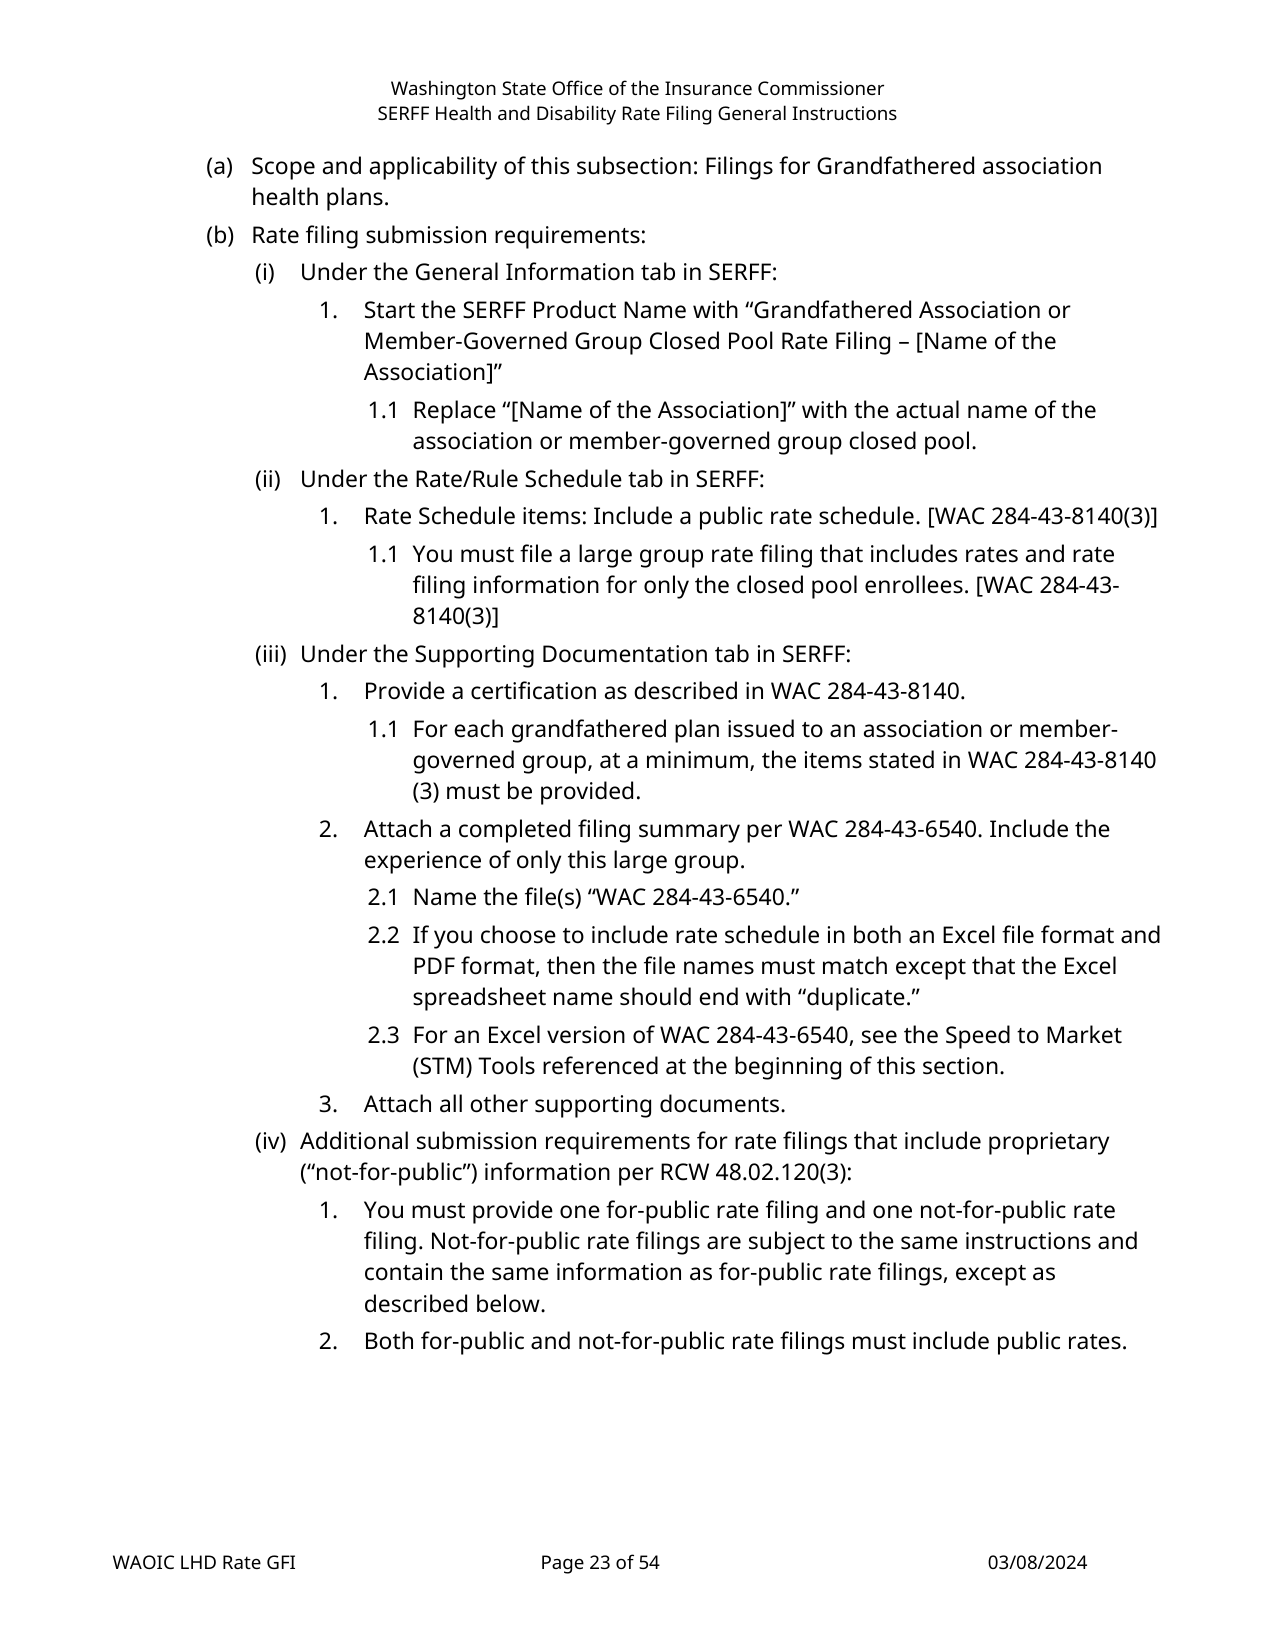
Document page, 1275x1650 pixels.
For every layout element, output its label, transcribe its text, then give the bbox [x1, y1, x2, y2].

subtitle Scope and applicability of this subsection: Filings for Grandfathered association health plans. [206, 150, 1162, 212]
subtitle Rate filing submission requirements: [206, 219, 1162, 250]
subtitle Name the file(s) “WAC 284-43-6540.” [367, 881, 1162, 912]
subtitle Provide a certification as described in WAC 284-43-8140. [319, 675, 1162, 706]
subtitle Attach all other supporting documents. [319, 1087, 1162, 1119]
subtitle Under the Rate/Rule Schedule tab in SERFF: [255, 462, 1162, 494]
subtitle Under the General Information tab in SERFF: [255, 256, 1162, 287]
subtitle You must provide one for-public rate filing and one not-for-public rate filing. Not-for-public rate filings are subject to the same instructions and contain the same information as for-public rate filings, except as described below. [319, 1194, 1162, 1319]
subtitle Start the SERFF Product Name with “Grandfathered Association or Member-Governed Group Closed Pool Rate Filing – [Name of the Association]” [319, 294, 1162, 387]
subtitle Replace “[Name of the Association]” with the actual name of the association or member-governed group closed pool. [367, 394, 1162, 456]
subtitle For an Excel version of WAC 284-43-6540, see the Speed to Market (STM) Tools referenced at the beginning of this section. [367, 1019, 1162, 1081]
subtitle Attach a completed filing summary per WAC 284-43-6540. Include the experience of only this large group. [319, 812, 1162, 875]
subtitle Rate Schedule items: Include a public rate schedule. [WAC 284-43-8140(3)] [319, 500, 1162, 531]
subtitle Additional submission requirements for rate filings that include proprietary (“not-for-public”) information per RCW 48.02.120(3): [255, 1125, 1162, 1187]
subtitle For each grandfathered plan issued to an association or member-governed group, at a minimum, the items stated in WAC 284-43-8140 (3) must be provided. [367, 712, 1162, 806]
subtitle Under the Supporting Documentation tab in SERFF: [255, 637, 1162, 669]
subtitle You must file a large group rate filing that includes rates and rate filing information for only the closed pool enrollees. [WAC 284-43-8140(3)] [367, 537, 1162, 631]
subtitle If you choose to include rate schedule in both an Excel file format and PDF format, then the file names must match except that the Excel spreadsheet name should end with “duplicate.” [367, 919, 1162, 1012]
subtitle Both for-public and not-for-public rate filings must include public rates. [319, 1325, 1162, 1356]
